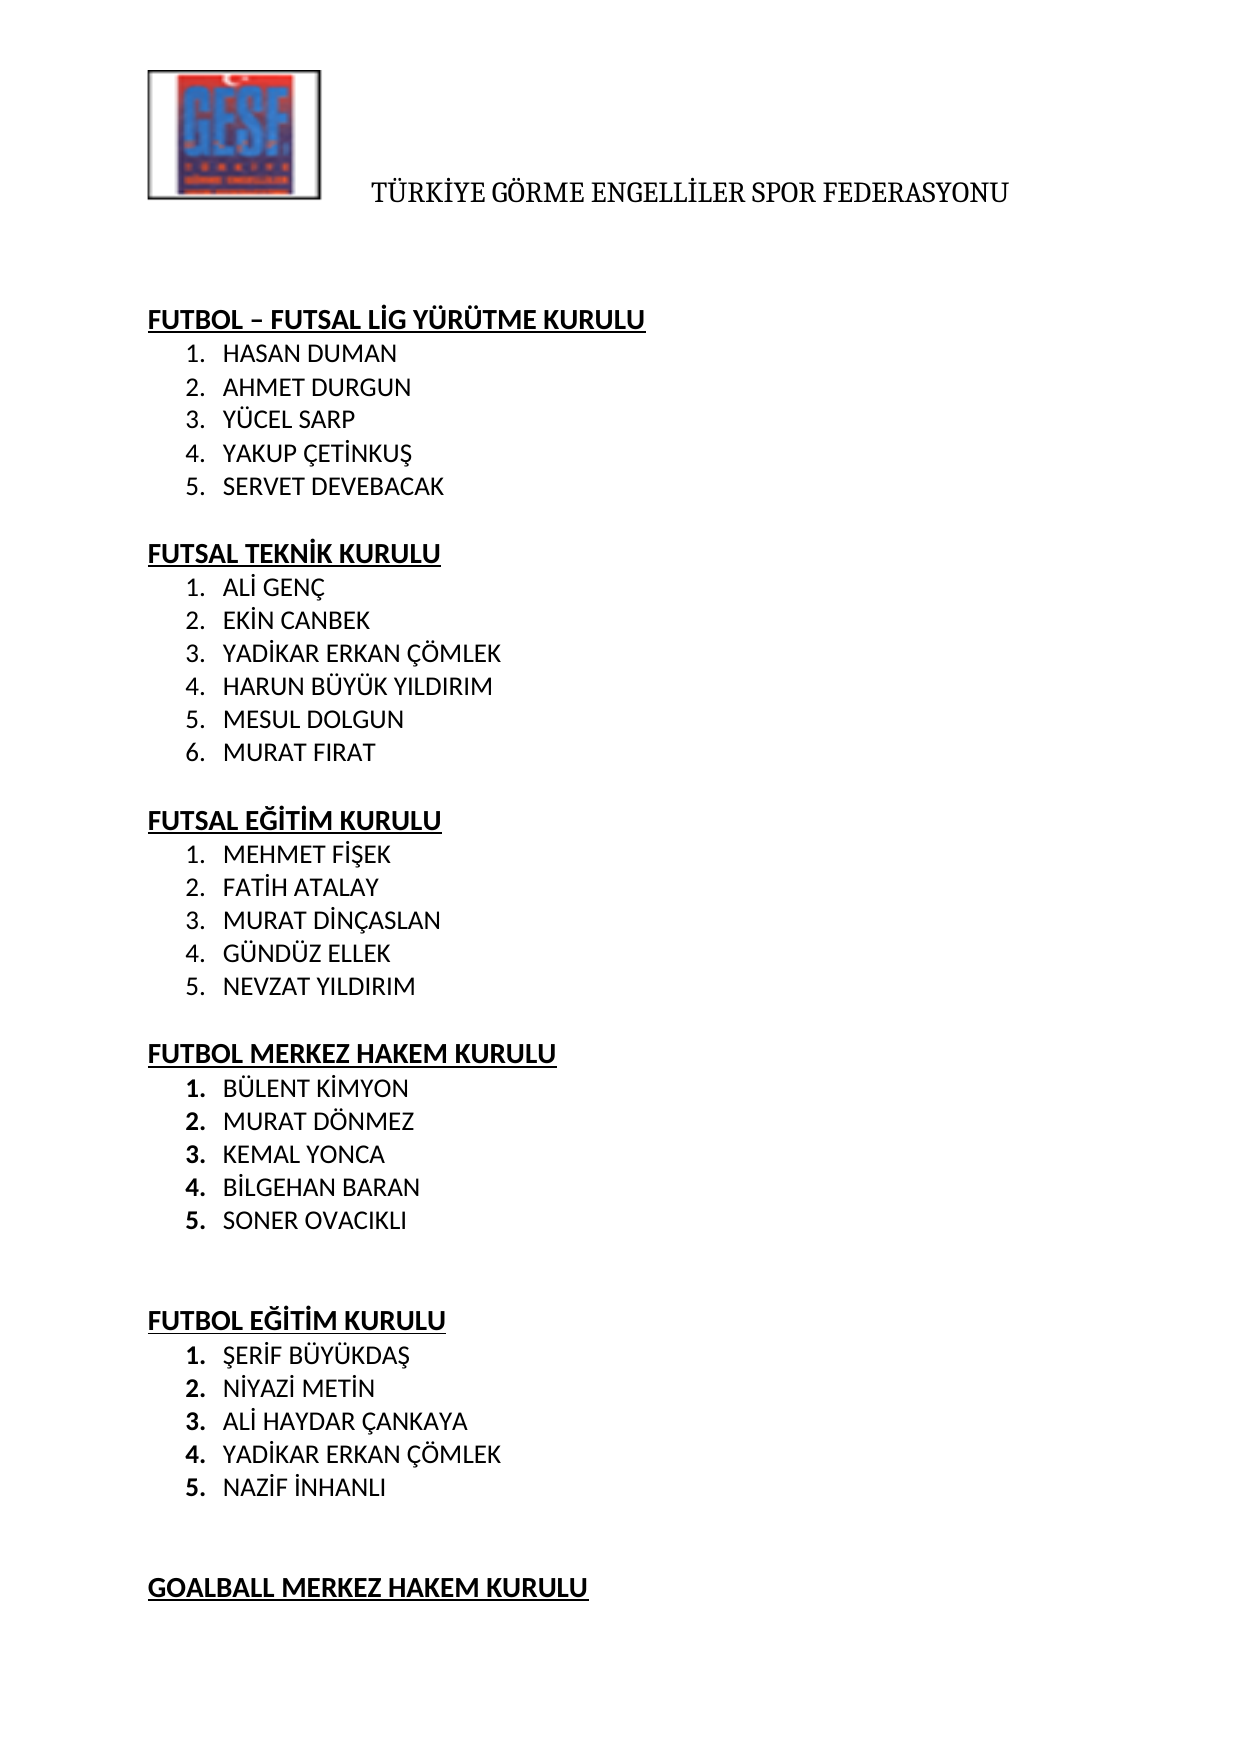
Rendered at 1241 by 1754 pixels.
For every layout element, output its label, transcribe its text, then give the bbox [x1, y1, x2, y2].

list SONER OVACIKLI [185, 1203, 1093, 1236]
list GÜNDÜZ ELLEK [185, 936, 1093, 969]
list ŞERİF BÜYÜKDAŞ [185, 1338, 1093, 1371]
list HARUN BÜYÜK YILDIRIM [185, 669, 1093, 702]
list YAKUP ÇETİNKUŞ [185, 436, 1093, 469]
list NİYAZİ METİN [185, 1371, 1093, 1404]
list MURAT FIRAT [185, 736, 1093, 768]
list MURAT DÖNMEZ [185, 1104, 1093, 1137]
text FUTBOL – FUTSAL LİG YÜRÜTME KURULU [148, 301, 1093, 337]
text FUTSAL EĞİTİM KURULU [148, 802, 1093, 837]
list MEHMET FİŞEK [185, 837, 1093, 870]
list KEMAL YONCA [185, 1137, 1093, 1170]
text FUTBOL MERKEZ HAKEM KURULU [148, 1035, 1093, 1071]
list ALİ HAYDAR ÇANKAYA [185, 1404, 1093, 1437]
list FATİH ATALAY [185, 870, 1093, 903]
list YADİKAR ERKAN ÇÖMLEK [185, 636, 1093, 669]
list YÜCEL SARP [185, 403, 1093, 436]
text FUTSAL TEKNİK KURULU [148, 535, 1093, 570]
list NAZİF İNHANLI [185, 1470, 1093, 1503]
list HASAN DUMAN [185, 337, 1093, 370]
list ALİ GENÇ [185, 570, 1093, 603]
list EKİN CANBEK [185, 603, 1093, 636]
list SERVET DEVEBACAK [185, 469, 1093, 502]
picture [147, 70, 325, 202]
list BÜLENT KİMYON [185, 1071, 1093, 1104]
list NEVZAT YILDIRIM [185, 969, 1093, 1002]
list YADİKAR ERKAN ÇÖMLEK [185, 1437, 1093, 1470]
list AHMET DURGUN [185, 370, 1093, 403]
list MESUL DOLGUN [185, 702, 1093, 736]
text FUTBOL EĞİTİM KURULU [148, 1302, 1093, 1338]
list MURAT DİNÇASLAN [185, 903, 1093, 936]
list BİLGEHAN BARAN [185, 1170, 1093, 1203]
text GOALBALL MERKEZ HAKEM KURULU [148, 1569, 1093, 1604]
